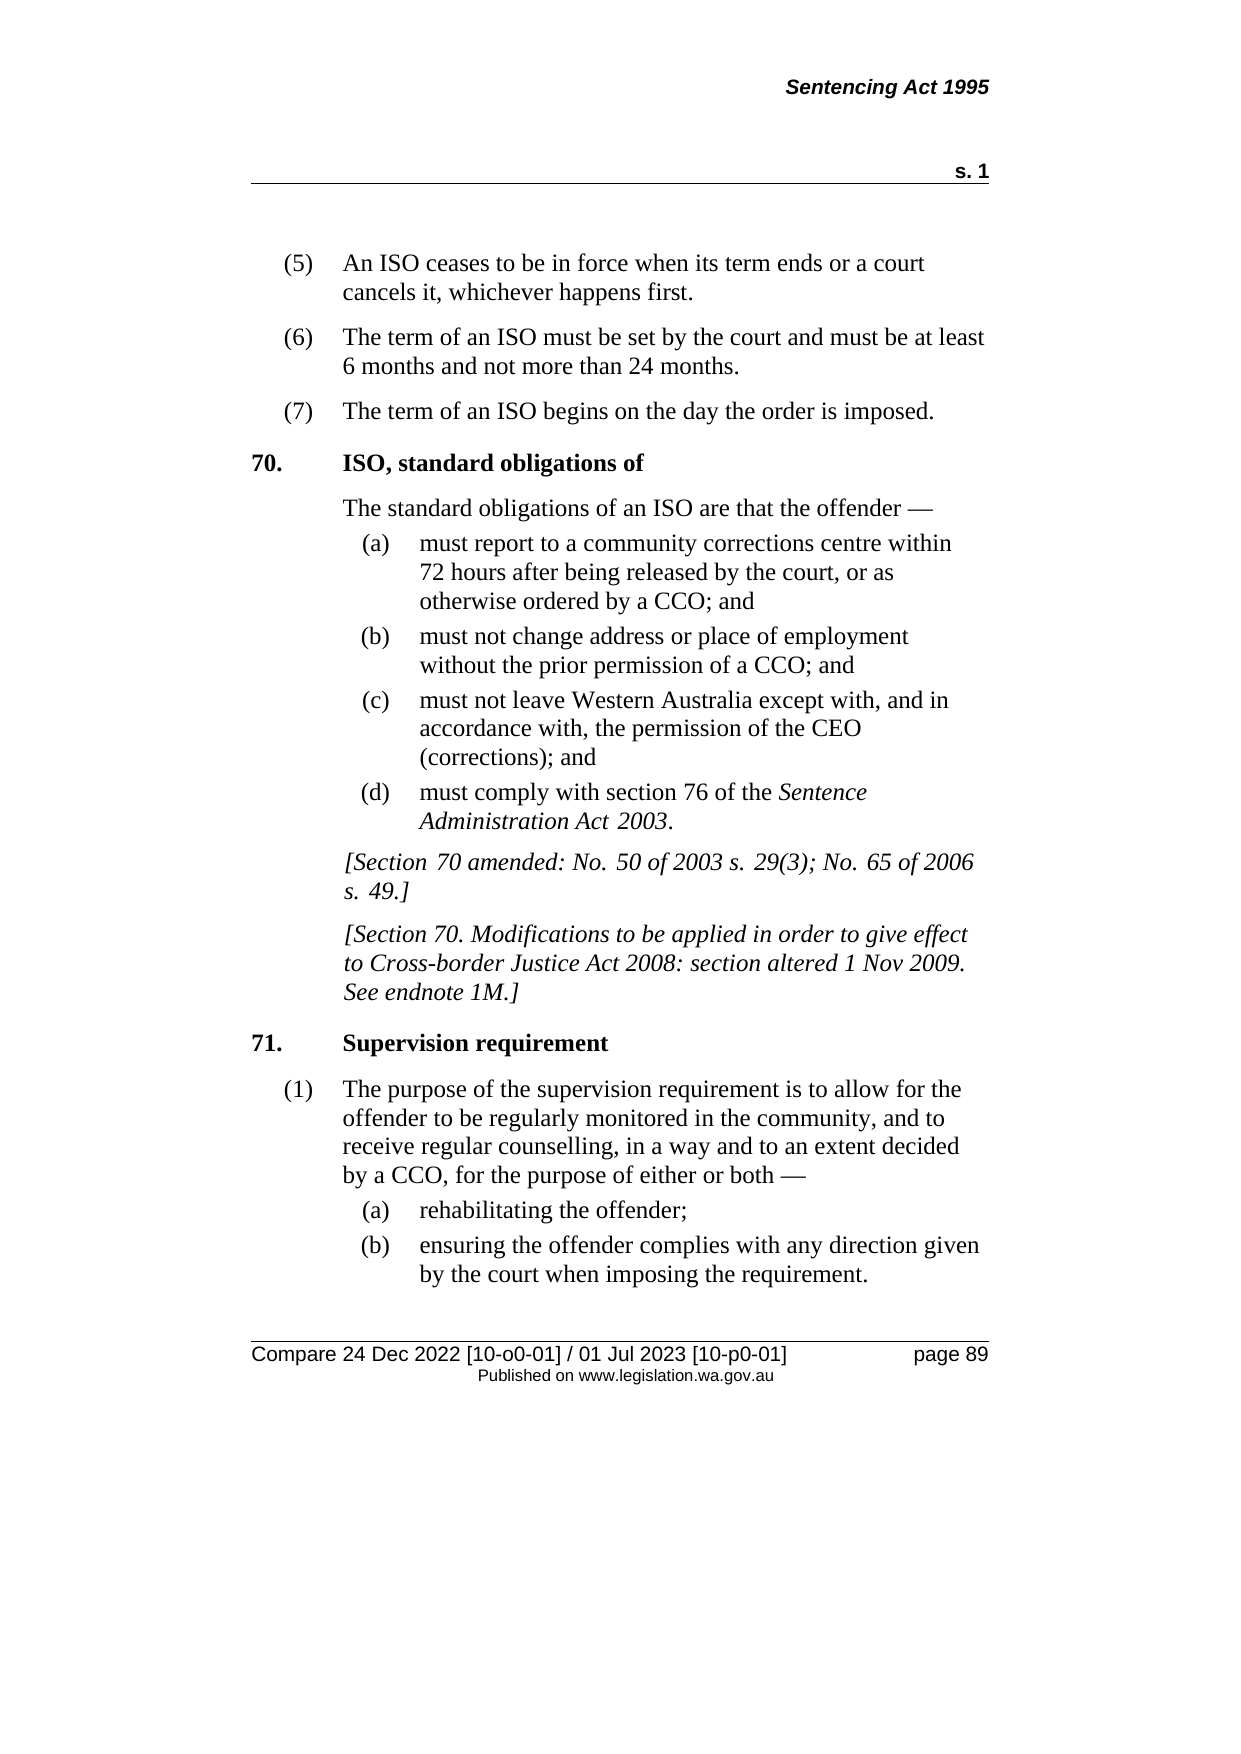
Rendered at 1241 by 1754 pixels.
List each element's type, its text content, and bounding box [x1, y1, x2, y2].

text [Section 70. Modifications to be applied in order to give effect to Cross-border Justice Act 2008: section altered 1 Nov 2009. See endnote 1M.] [251, 919, 989, 1006]
text (d) must comply with section 76 of the Sentence Administration Act 2003. [251, 777, 989, 835]
text (1) The purpose of the supervision requirement is to allow for the offender to be regularly monitored in the community, and to receive regular counselling, in a way and to an extent decided by a CCO, for the purpose of either or both — [251, 1074, 989, 1189]
text (b) must not change address or place of employment without the prior permission of a CCO; and [251, 621, 989, 678]
text (a) rehabilitating the offender; [251, 1195, 989, 1224]
text The standard obligations of an ISO are that the offender — [251, 493, 989, 522]
subtitle 71. Supervision requirement [251, 1028, 989, 1057]
text (6) The term of an ISO must be set by the court and must be at least 6 months and not more than 24 months. [251, 322, 989, 380]
subtitle 70. ISO, standard obligations of [251, 448, 989, 477]
text (7) The term of an ISO begins on the day the order is imposed. [251, 396, 989, 425]
text [Section 70 amended: No. 50 of 2003 s. 29(3); No. 65 of 2006 s. 49.] [251, 847, 989, 905]
text (c) must not leave Western Australia except with, and in accordance with, the permission of the CEO (corrections); and [251, 685, 989, 771]
text (a) must report to a community corrections centre within 72 hours after being released by the court, or as otherwise ordered by a CCO; and [251, 528, 989, 615]
text (b) ensuring the offender complies with any direction given by the court when imposing the requirement. [251, 1230, 989, 1288]
text (5) An ISO ceases to be in force when its term ends or a court cancels it, whichever happens first. [251, 248, 989, 306]
